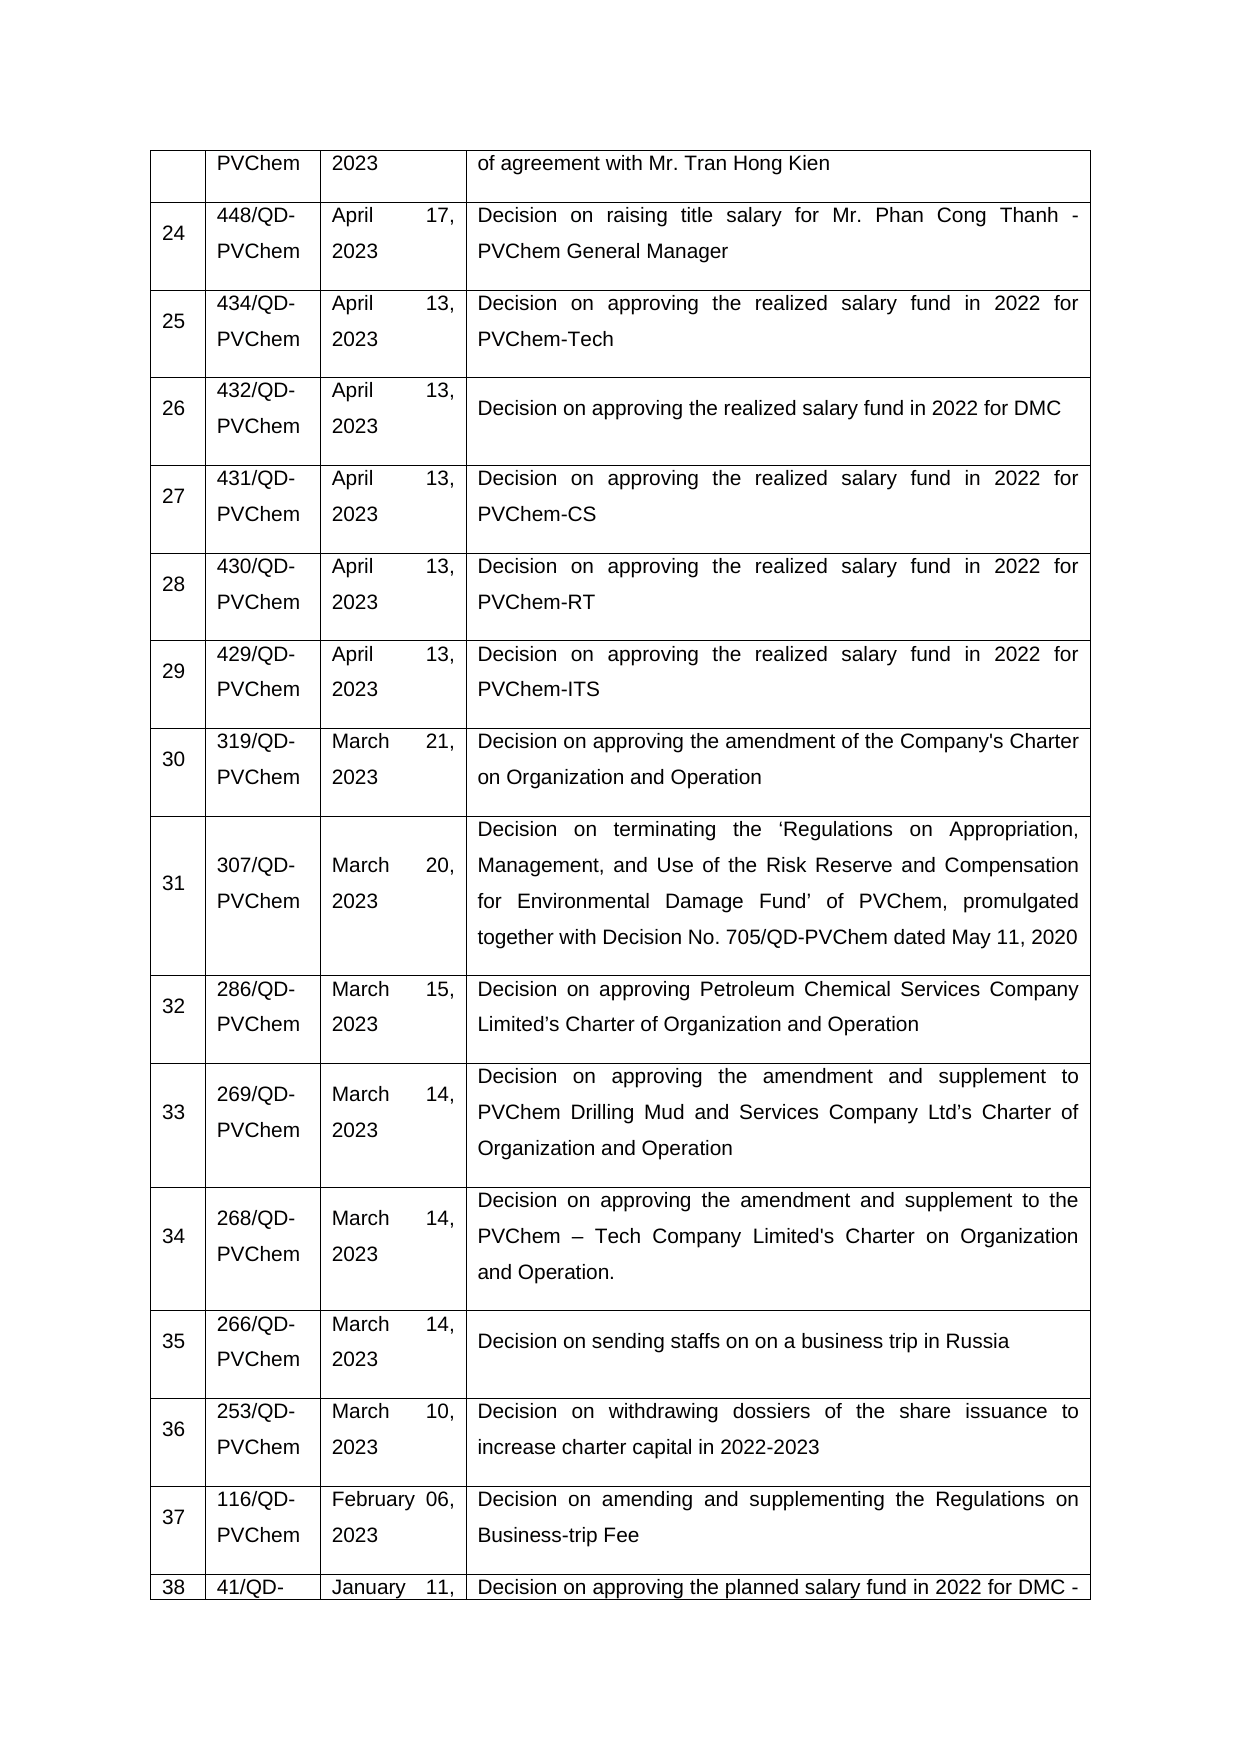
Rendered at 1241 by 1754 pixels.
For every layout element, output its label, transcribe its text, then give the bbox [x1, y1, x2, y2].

table_cell 26 [151, 378, 205, 465]
table_cell 319/QD-PVChem [206, 729, 320, 816]
table_cell Decision on approving the realized salary fund in 2022 for PVChem-RT [467, 554, 1090, 640]
table_cell March 14, 2023 [321, 1188, 466, 1310]
table_cell Decision on approving Petroleum Chemical Services Company Limited’s Charter of Organization and Operation [467, 976, 1090, 1063]
table_cell 429/QD-PVChem [206, 641, 320, 728]
table_cell 29 [151, 641, 205, 728]
table_cell 41/QD-PVChem [206, 1575, 320, 1598]
table_cell March 14, 2023 [321, 1311, 466, 1398]
table_cell January 11, 2023 [321, 1575, 466, 1598]
table_cell 35 [151, 1311, 205, 1398]
table_cell Decision on approving the realized salary fund in 2022 for PVChem-CS [467, 466, 1090, 553]
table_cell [467, 151, 1090, 202]
table_cell 28 [151, 554, 205, 640]
table_cell 307/QD-PVChem [206, 817, 320, 975]
table_cell March 15, 2023 [321, 976, 466, 1063]
table_cell Decision on approving the realized salary fund in 2022 for PVChem-Tech [467, 291, 1090, 377]
table_cell 431/QD-PVChem [206, 466, 320, 553]
table_cell April 13, 2023 [321, 641, 466, 728]
table_cell Decision on approving the realized salary fund in 2022 for PVChem-ITS [467, 641, 1090, 728]
table_cell April 13, 2023 [321, 466, 466, 553]
table_cell 33 [151, 1064, 205, 1187]
table_cell 266/QD-PVChem [206, 1311, 320, 1398]
table_cell Decision on sending staffs on on a business trip in Russia [467, 1311, 1090, 1398]
table_cell Decision on amending and supplementing the Regulations on Business-trip Fee [467, 1487, 1090, 1573]
table_cell 269/QD-PVChem [206, 1064, 320, 1187]
table_cell 34 [151, 1188, 205, 1310]
table_cell 286/QD-PVChem [206, 976, 320, 1063]
table_cell Decision on approving the amendment and supplement to the PVChem – Tech Company Limited's Charter on Organization and Operation. [467, 1188, 1090, 1310]
table_cell 24 [151, 203, 205, 289]
table_cell 23 [151, 151, 205, 202]
table_cell March 20, 2023 [321, 817, 466, 975]
table_cell 448/QD-PVChem [206, 203, 320, 289]
table_cell 253/QD-PVChem [206, 1399, 320, 1486]
table_cell Decision on approving the realized salary fund in 2022 for DMC [467, 378, 1090, 465]
table_cell February 06, 2023 [321, 1487, 466, 1573]
table_cell 38 [151, 1575, 205, 1598]
table_cell March 14, 2023 [321, 1064, 466, 1187]
table_cell April 13, 2023 [321, 378, 466, 465]
table_cell Decision on raising title salary for Mr. Phan Cong Thanh - PVChem General Manager [467, 203, 1090, 289]
table_cell April 13, 2023 [321, 554, 466, 640]
table_cell Decision on withdrawing dossiers of the share issuance to increase charter capital in 2022-2023 [467, 1399, 1090, 1486]
table_cell 449/QD-PVChem [206, 151, 320, 202]
table_cell 36 [151, 1399, 205, 1486]
table_cell Decision on approving the amendment and supplement to PVChem Drilling Mud and Services Company Ltd’s Charter of Organization and Operation [467, 1064, 1090, 1187]
table_cell 268/QD-PVChem [206, 1188, 320, 1310]
table_cell 27 [151, 466, 205, 553]
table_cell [467, 1575, 1090, 1598]
table_cell April 17, 2023 [321, 203, 466, 289]
table_cell April 17, 2023 [321, 151, 466, 202]
table_cell March 21, 2023 [321, 729, 466, 816]
table_cell 37 [151, 1487, 205, 1573]
table_cell 30 [151, 729, 205, 816]
table_cell March 10, 2023 [321, 1399, 466, 1486]
table_cell 32 [151, 976, 205, 1063]
table_cell April 13, 2023 [321, 291, 466, 377]
table_cell Decision on terminating the ‘Regulations on Appropriation, Management, and Use of the Risk Reserve and Compensation for Environmental Damage Fund’ of PVChem, promulgated together with Decision No. 705/QD-PVChem dated May 11, 2020 [467, 817, 1090, 975]
table_cell 430/QD-PVChem [206, 554, 320, 640]
table_cell Decision on approving the amendment of the Company's Charter on Organization and Operation [467, 729, 1090, 816]
table_cell 432/QD-PVChem [206, 378, 320, 465]
table_cell 25 [151, 291, 205, 377]
table_cell 434/QD-PVChem [206, 291, 320, 377]
table_cell 31 [151, 817, 205, 975]
table_cell 116/QD-PVChem [206, 1487, 320, 1573]
